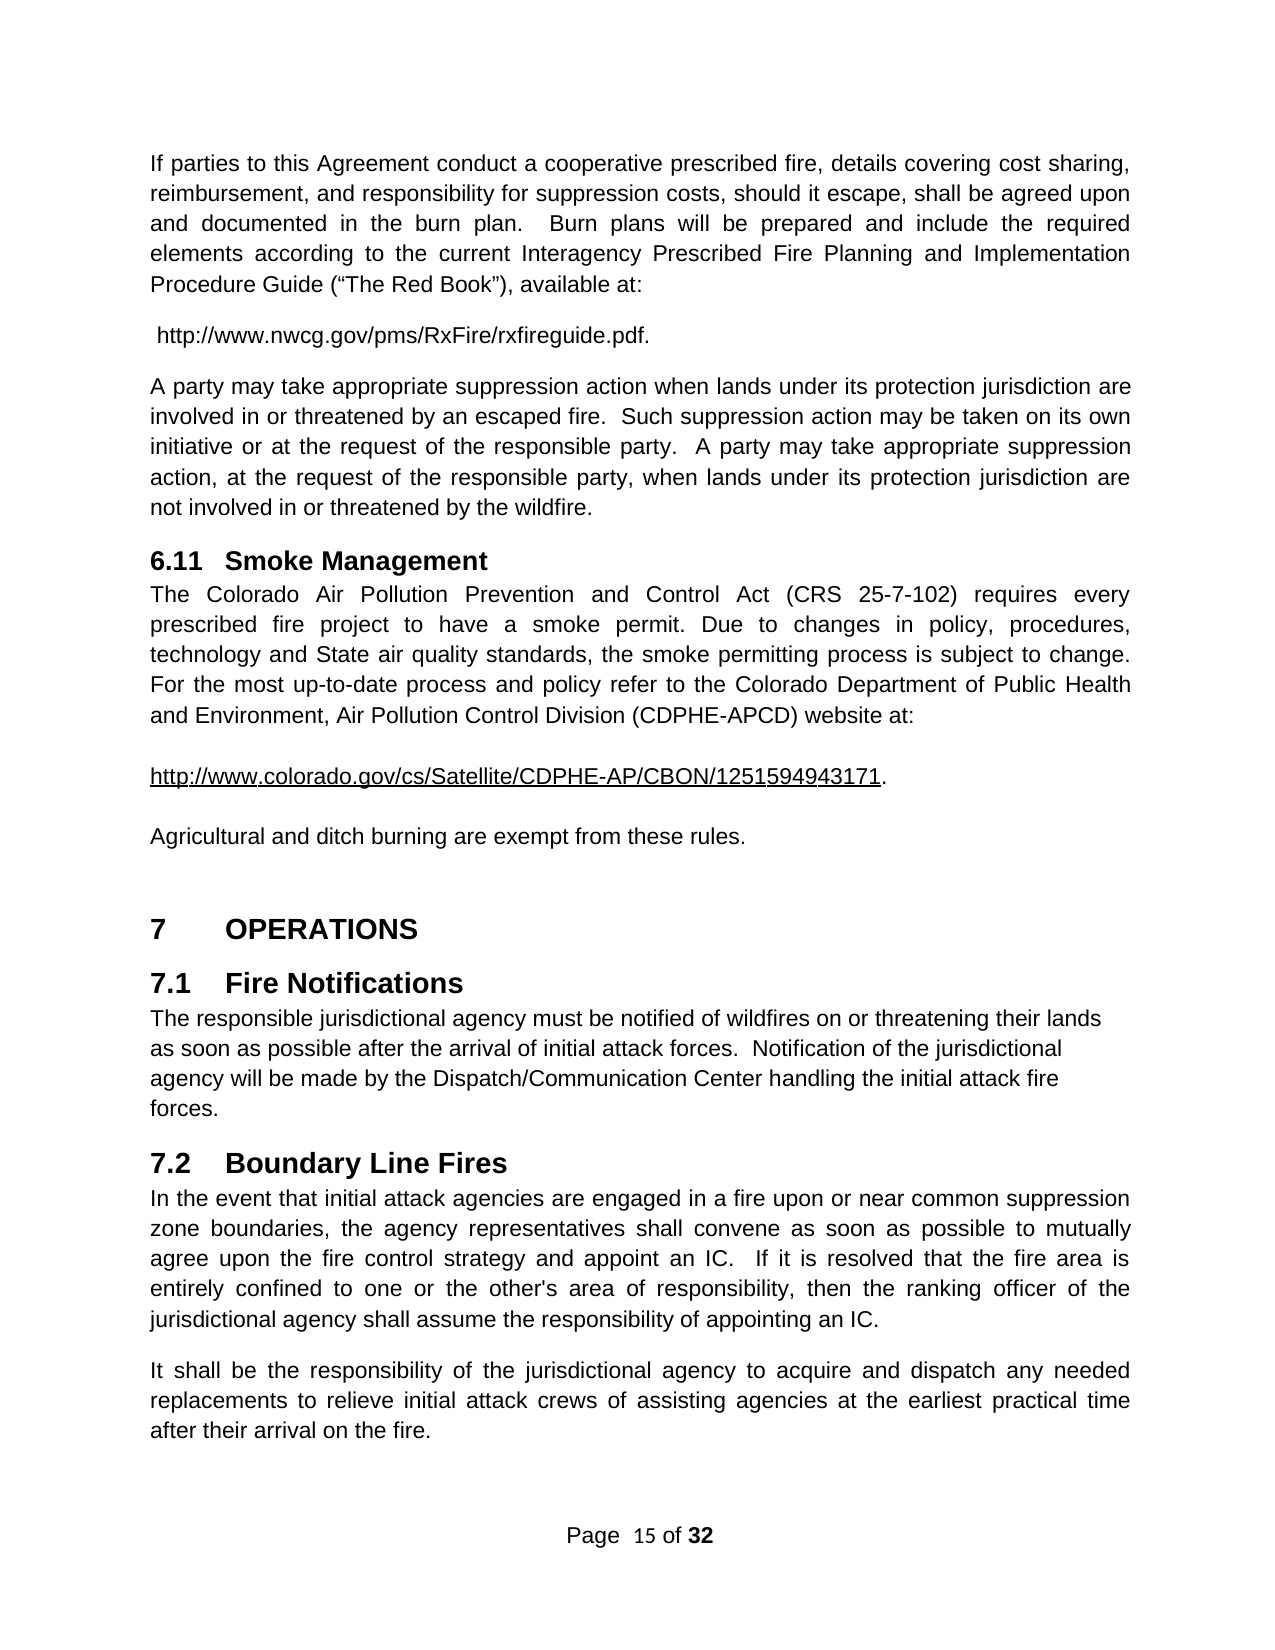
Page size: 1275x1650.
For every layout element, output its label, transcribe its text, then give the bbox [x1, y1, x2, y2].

text 7.2 Boundary Line Fires [150, 1146, 513, 1180]
text In the event that initial attack agencies are engaged in a fire upon or near common suppression zone boundaries, the agency representatives shall convene as soon as possible to mutually agree upon the fire control strategy and appoint an IC. If it is resolved that the fire area is entirely confined to one or the other's area of responsibility, then the ranking officer of the jurisdictional agency shall assume the responsibility of appointing an IC. [150, 1185, 1131, 1332]
text A party may take appropriate suppression action when lands under its protection jurisdiction are involved in or threatened by an escaped fire. Such suppression action may be taken on its own initiative or at the request of the responsible party. A party may take appropriate suppression action, at the request of the responsible party, when lands under its protection jurisdiction are not involved in or threatened by the wildfire. [150, 373, 1131, 520]
text The responsible jurisdictional agency must be notified of wildfires on or threatening their lands as soon as possible after the arrival of initial attack forces. Notification of the jurisdictional agency will be made by the Dispatch/Communication Center handling the initial attack fire forces. [150, 1005, 1106, 1122]
text It shall be the responsibility of the jurisdictional agency to acquire and dispatch any needed replacements to relieve initial attack crews of assisting agencies at the earliest practical time after their arrival on the fire. [150, 1357, 1131, 1443]
text http://www.nwcg.gov/pms/RxFire/rxfireguide.pdf. [157, 322, 654, 348]
text Agricultural and ditch burning are exempt from these rules. [150, 823, 750, 849]
text The Colorado Air Pollution Prevention and Control Act (CRS 25-7-102) requires every prescribed fire project to have a smoke permit. Due to changes in policy, procedures, technology and State air quality standards, the smoke permitting process is subject to change. For the most up-to-date process and policy refer to the Colorado Department of Public Health and Environment, Air Pollution Control Division (CDPHE-APCD) website at: [150, 581, 1131, 728]
text 7.1 Fire Notifications [150, 966, 470, 1000]
text If parties to this Agreement conduct a cooperative prescribed fire, details covering cost sharing, reimbursement, and responsibility for suppression costs, should it escape, shall be agreed upon and documented in the burn plan. Burn plans will be prepared and include the required elements according to the current Interagency Prescribed Fire Planning and Implementation Procedure Guide (“The Red Book”), available at: [150, 150, 1131, 297]
text http://www.colorado.gov/cs/Satellite/CDPHE-AP/CBON/1251594943171. [150, 762, 894, 788]
text 6.11 Smoke Management [150, 544, 493, 576]
text 7 OPERATIONS [150, 912, 424, 946]
